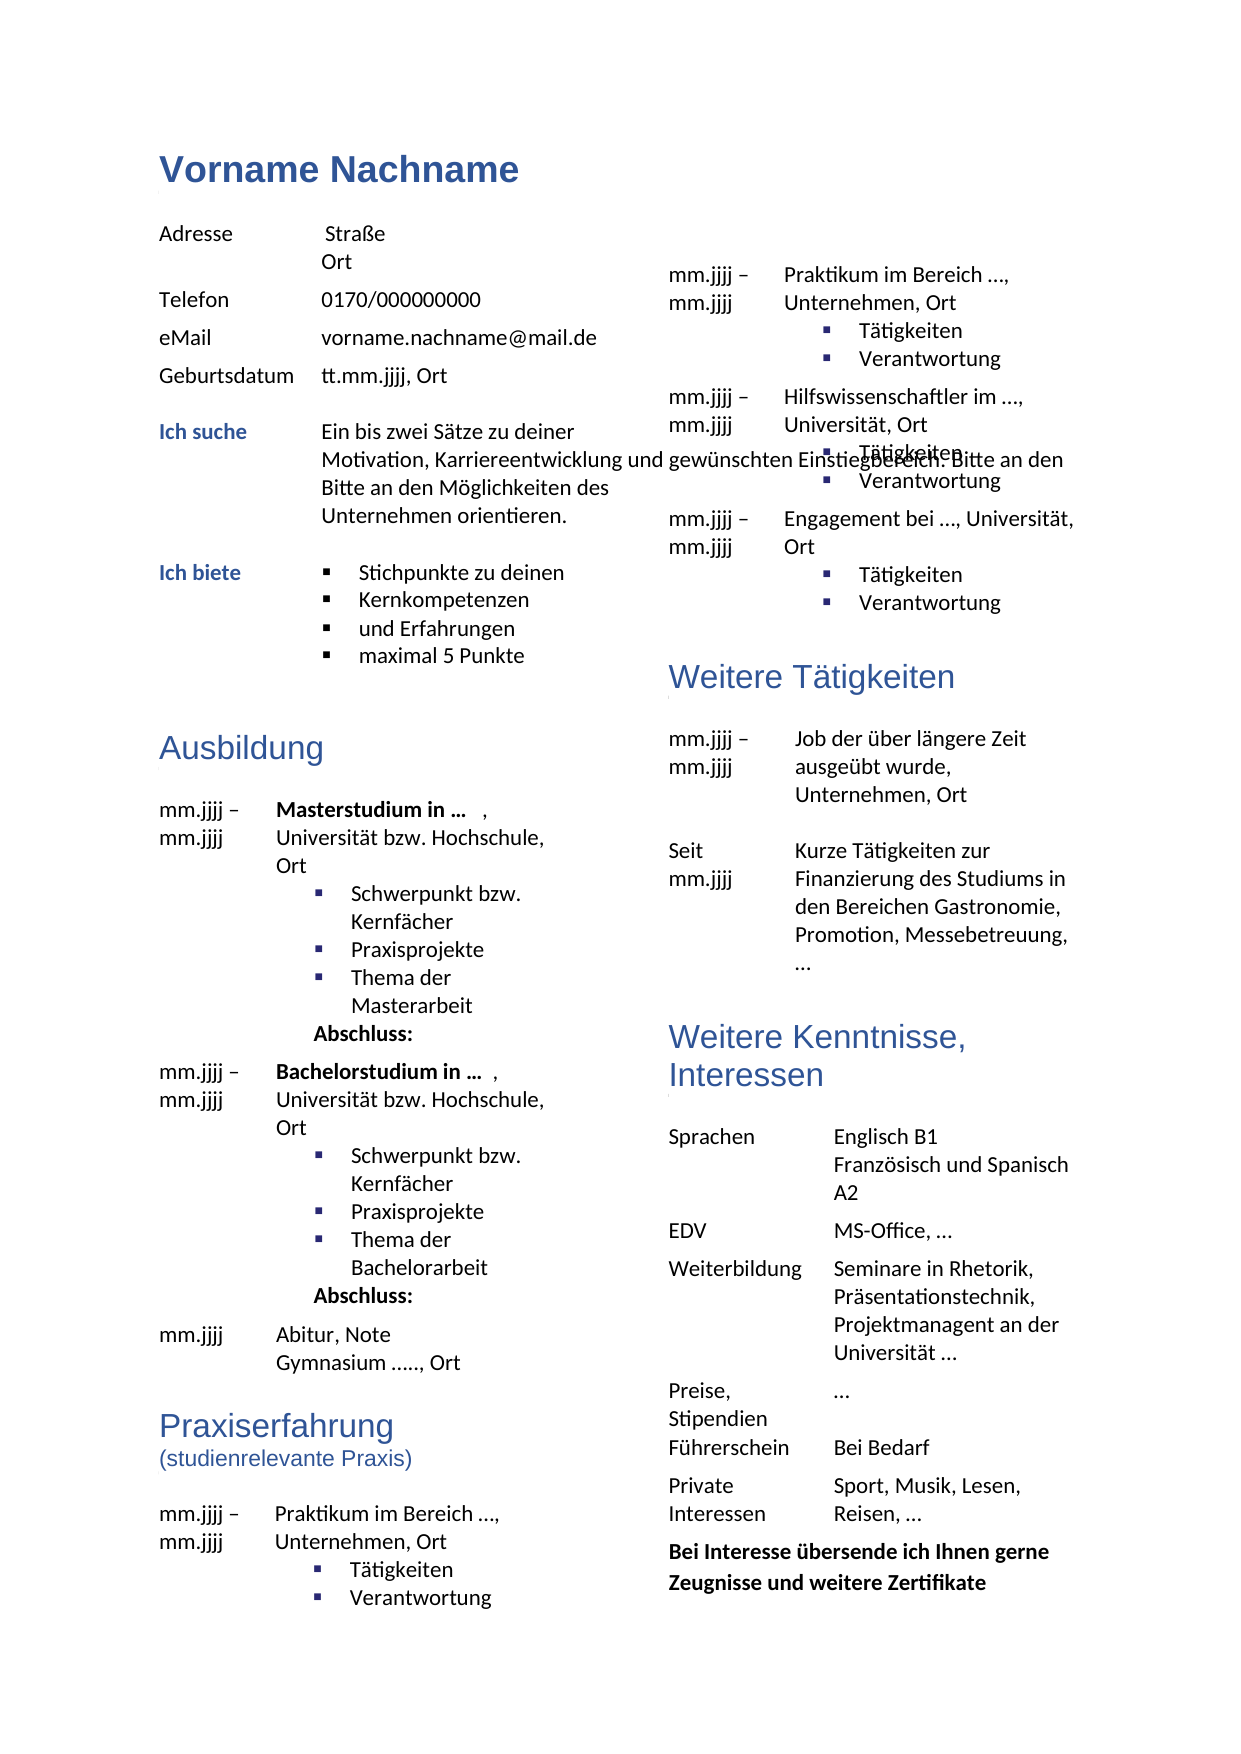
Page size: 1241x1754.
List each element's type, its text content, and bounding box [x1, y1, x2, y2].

table_cell mm.jjjj – mm.jjjj [657, 382, 773, 504]
table_cell Bei Bedarf [822, 1433, 1093, 1471]
table_cell Preise, Stipendien [657, 1377, 822, 1433]
table_cell Sport, Musik, Lesen, Reisen, … [822, 1471, 1093, 1537]
table_cell EDV [657, 1216, 822, 1254]
table_cell Masterstudium in … , Universität bzw. Hochschule, Ort Schwerpunkt bzw. Kernfächer Praxisprojekte Thema der Masterarbeit Abschluss: [265, 795, 583, 1057]
table_header Praxiserfahrung (studienrelevante Praxis) [148, 1406, 583, 1499]
table_cell Führerschein [657, 1433, 822, 1471]
table_cell Sprachen [657, 1122, 822, 1216]
table_cell … [822, 1377, 1093, 1433]
table_cell MS-Office, … [822, 1216, 1093, 1254]
table_cell Praktikum im Bereich …, Unternehmen, Ort Tätigkeiten Verantwortung [263, 1499, 583, 1622]
text Bei Interesse übersende ich Ihnen gerne Zeugnisse und weitere Zertifikate [669, 1537, 1081, 1596]
table_cell Engagement bei …, Universität, Ort Tätigkeiten Verantwortung [773, 504, 1093, 627]
table_cell Hilfswissenschaftler im …, Universität, Ort Tätigkeiten Verantwortung [773, 382, 1093, 504]
table_cell mm.jjjj – mm.jjjj [148, 795, 264, 1057]
table_cell Job der über längere Zeit ausgeübt wurde, Unternehmen, Ort [784, 724, 1093, 836]
table_cell Praktikum im Bereich …, Unternehmen, Ort Tätigkeiten Verantwortung [773, 148, 1093, 382]
table_cell Adresse Telefon eMail Geburtsdatum Ich suche Ich biete [148, 219, 310, 698]
table_cell mm.jjjj – mm.jjjj [148, 1499, 263, 1622]
table_header Weitere Tätigkeiten [657, 657, 1093, 724]
table_cell Bachelorstudium in … , Universität bzw. Hochschule, Ort Schwerpunkt bzw. Kernfächer Praxisprojekte Thema der Bachelorarbeit Abschluss: [265, 1057, 583, 1320]
table_cell Seit mm.jjjj [657, 836, 783, 986]
table_cell mm.jjjj – mm.jjjj [657, 724, 783, 836]
table_cell mm.jjjj [148, 1320, 264, 1376]
table_cell mm.jjjj – mm.jjjj [148, 1057, 264, 1320]
table_cell mm.jjjj – mm.jjjj [657, 148, 773, 382]
table_cell Weiterbildung [657, 1254, 822, 1377]
table_header Weitere Kenntnisse, Interessen [657, 1017, 1093, 1122]
table_cell mm.jjjj – mm.jjjj [657, 504, 773, 627]
table_header Ausbildung [148, 729, 583, 795]
table_cell Abitur, Note Gymnasium ….., Ort [265, 1320, 583, 1376]
table_header Vorname Nachname [148, 148, 620, 219]
table_cell Private Interessen [657, 1471, 822, 1537]
table_cell Englisch B1 Französisch und Spanisch A2 [822, 1122, 1093, 1216]
table_cell Straße Ort 0170/000000000 vorname.nachname@mail.de tt.mm.jjjj, Ort Ein bis zwei Sätze zu deiner Motivation, Karriereentwicklung und gewünschten Einstiegbereich. Bitte an den Bitte an den Möglichkeiten des Unternehmen orientieren. Stichpunkte zu deinen Kernkompetenzen und Erfahrungen maximal 5 Punkte [310, 219, 620, 698]
table_cell Seminare in Rhetorik, Präsentationstechnik, Projektmanagent an der Universität … [822, 1254, 1093, 1377]
table_cell Kurze Tätigkeiten zur Finanzierung des Studiums in den Bereichen Gastronomie, Promotion, Messebetreuung, … [784, 836, 1093, 986]
